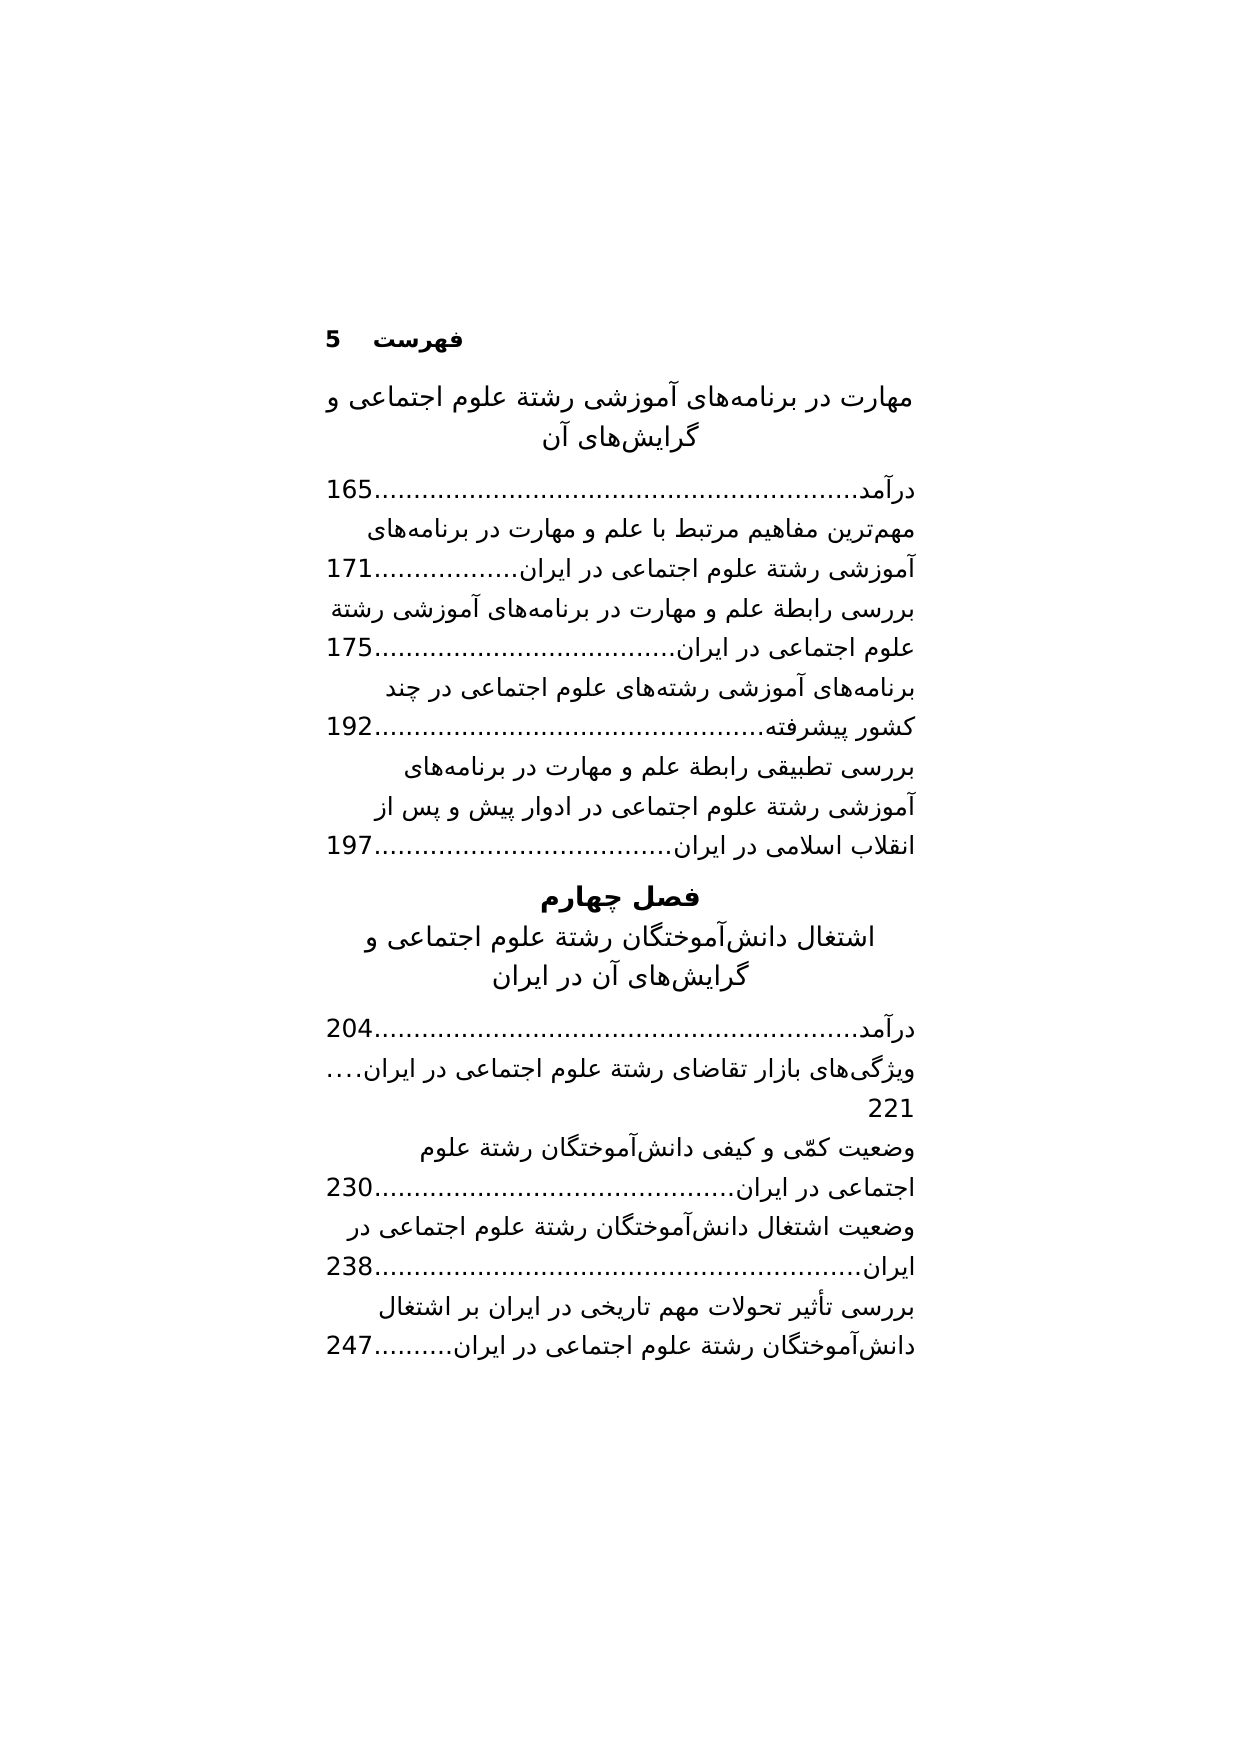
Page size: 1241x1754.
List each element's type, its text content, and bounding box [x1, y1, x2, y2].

text بررسی تطبیقی رابطة علم و مهارت در برنامه‌های آموزشی رشتة علوم اجتماعی در ادوار پیش و پس از انقلاب اسلامی در ایران 197 [325, 744, 915, 862]
text بررسی رابطة علم و مهارت در برنامه‌های آموزشی رشتة علوم اجتماعی در ایران 175 [325, 585, 915, 664]
text بررسی تأثیر تحولات مهم تاریخی در ایران بر اشتغال دانش‌آموختگان رشتة علوم اجتماعی در ایران 247 [325, 1283, 915, 1362]
text مهم‌ترین مفاهیم مرتبط با علم و مهارت در برنامه‌های آموزشی رشتة علوم اجتماعی در ایران 171 [325, 506, 915, 585]
text برنامه‌های آموزشی رشته‌های علوم اجتماعی در چند کشور پیشرفته 192 [325, 664, 915, 744]
text مهارت در برنامه‌های آموزشی رشتة علوم اجتماعی و گرایش‌های آن [325, 375, 915, 454]
text درآمد 204 [325, 1006, 915, 1046]
text ویژگی‌های بازار تقاضای رشتة علوم اجتماعی در ایران 221 [325, 1046, 915, 1125]
text درآمد 165 [325, 467, 915, 506]
text فصل چهارم [325, 875, 915, 914]
text وضعیت کمّی و کیفی دانش‌آموختگان رشتة علوم اجتماعی در ایران 230 [325, 1125, 915, 1204]
text اشتغال دانش‌آموختگان رشتة علوم اجتماعی و گرایش‌های آن در ایران [325, 914, 915, 994]
text وضعیت اشتغال دانش‌آموختگان رشتة علوم اجتماعی در ایران 238 [325, 1204, 915, 1283]
